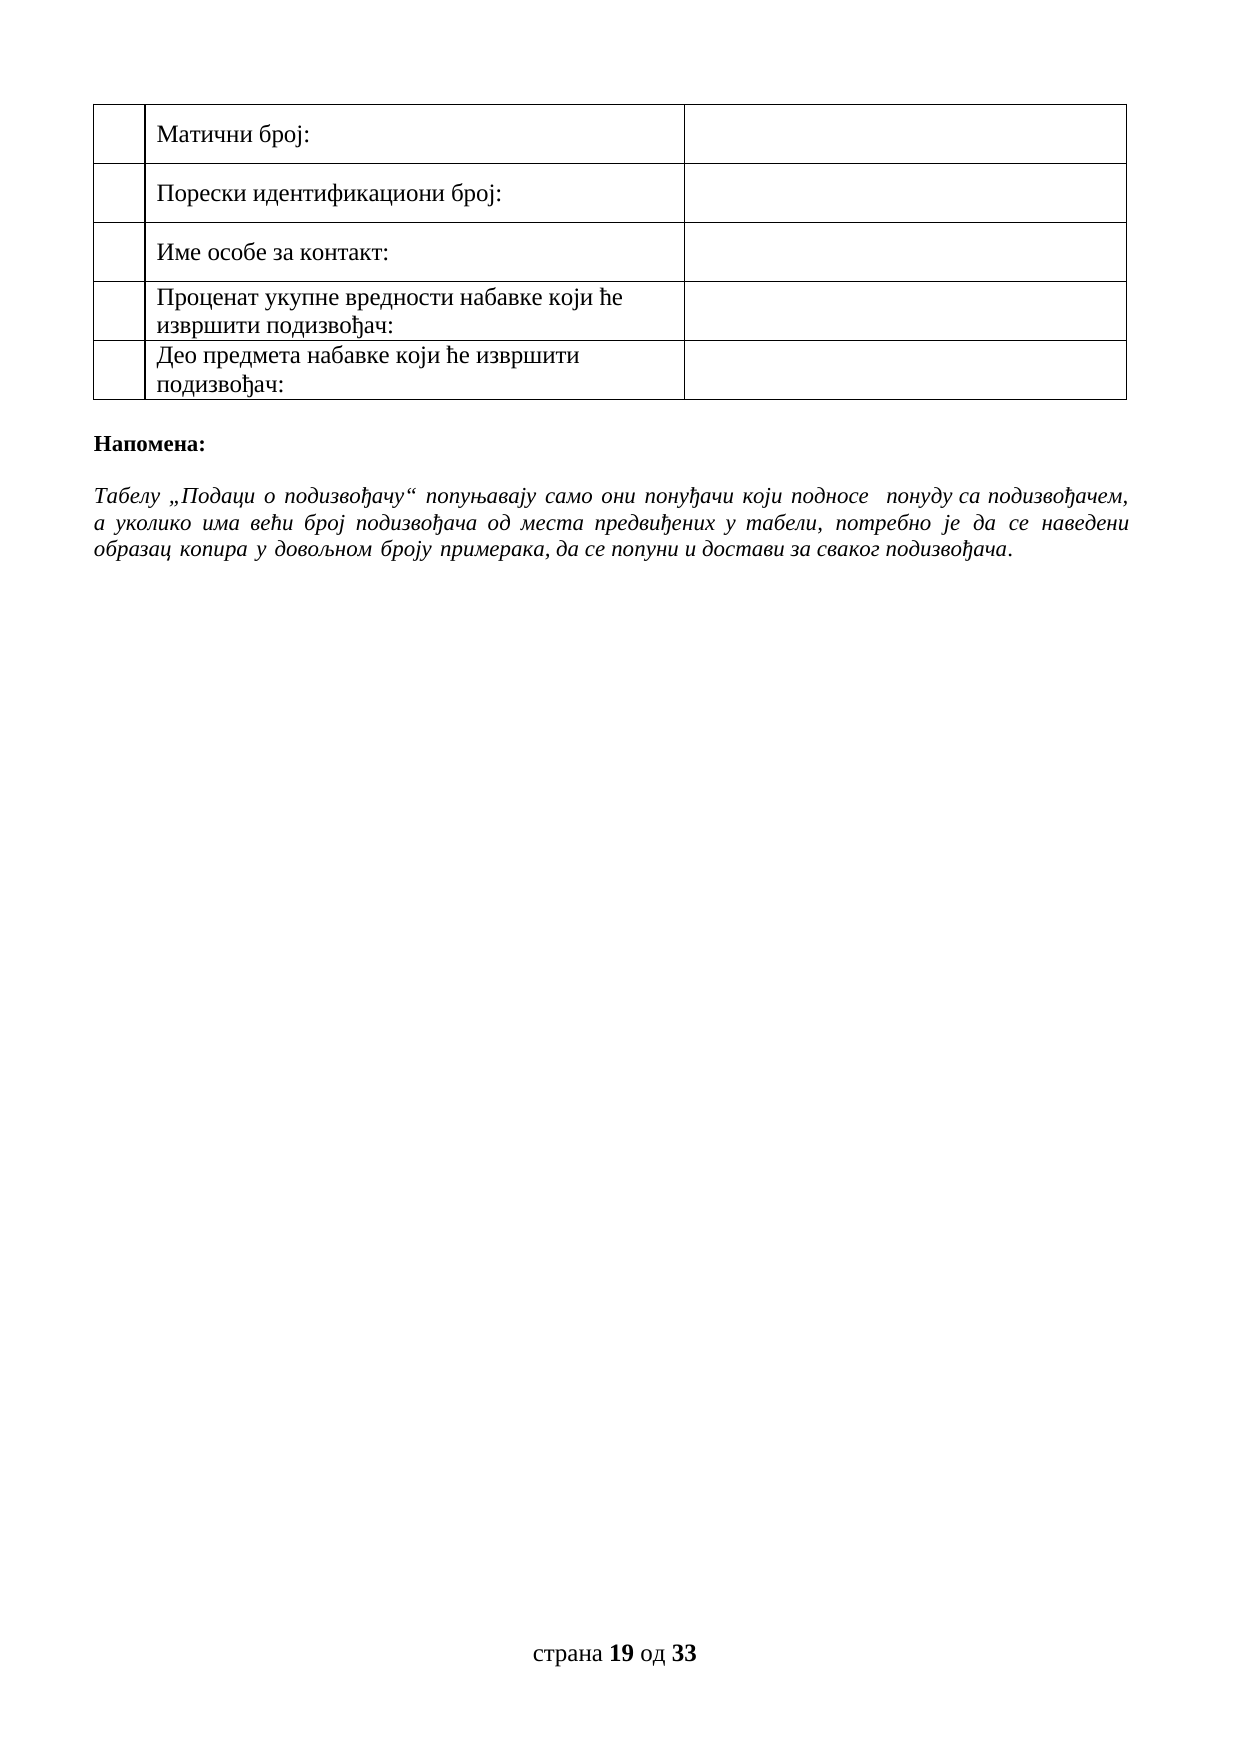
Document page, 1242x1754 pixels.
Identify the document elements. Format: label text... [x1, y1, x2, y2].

text Табелу „Подаци о подизвођачу“ попуњавају само они понуђачи који подносе понуду са подизвођачем, а уколико има већи број подизвођача од места предвиђених у табели, потребно је да се наведени образац копира у довољном броју примерака, да се попуни и достави за сваког подизвођача. [94, 482, 1129, 562]
table_cell [685, 341, 1126, 399]
table_cell Матични број: [146, 105, 684, 162]
text Напомена: [94, 430, 250, 456]
table_cell [685, 282, 1126, 340]
table_cell [685, 223, 1126, 281]
table_cell Порески идентификациони број: [146, 164, 684, 222]
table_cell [146, 282, 684, 340]
table_cell [685, 164, 1126, 222]
table_cell [94, 105, 144, 162]
table_cell [685, 105, 1126, 162]
table_cell [94, 282, 144, 340]
table_cell [94, 341, 144, 399]
table_cell Име особе за контакт: [146, 223, 684, 281]
table_cell [94, 223, 144, 281]
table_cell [146, 341, 684, 399]
table_cell [94, 164, 144, 222]
